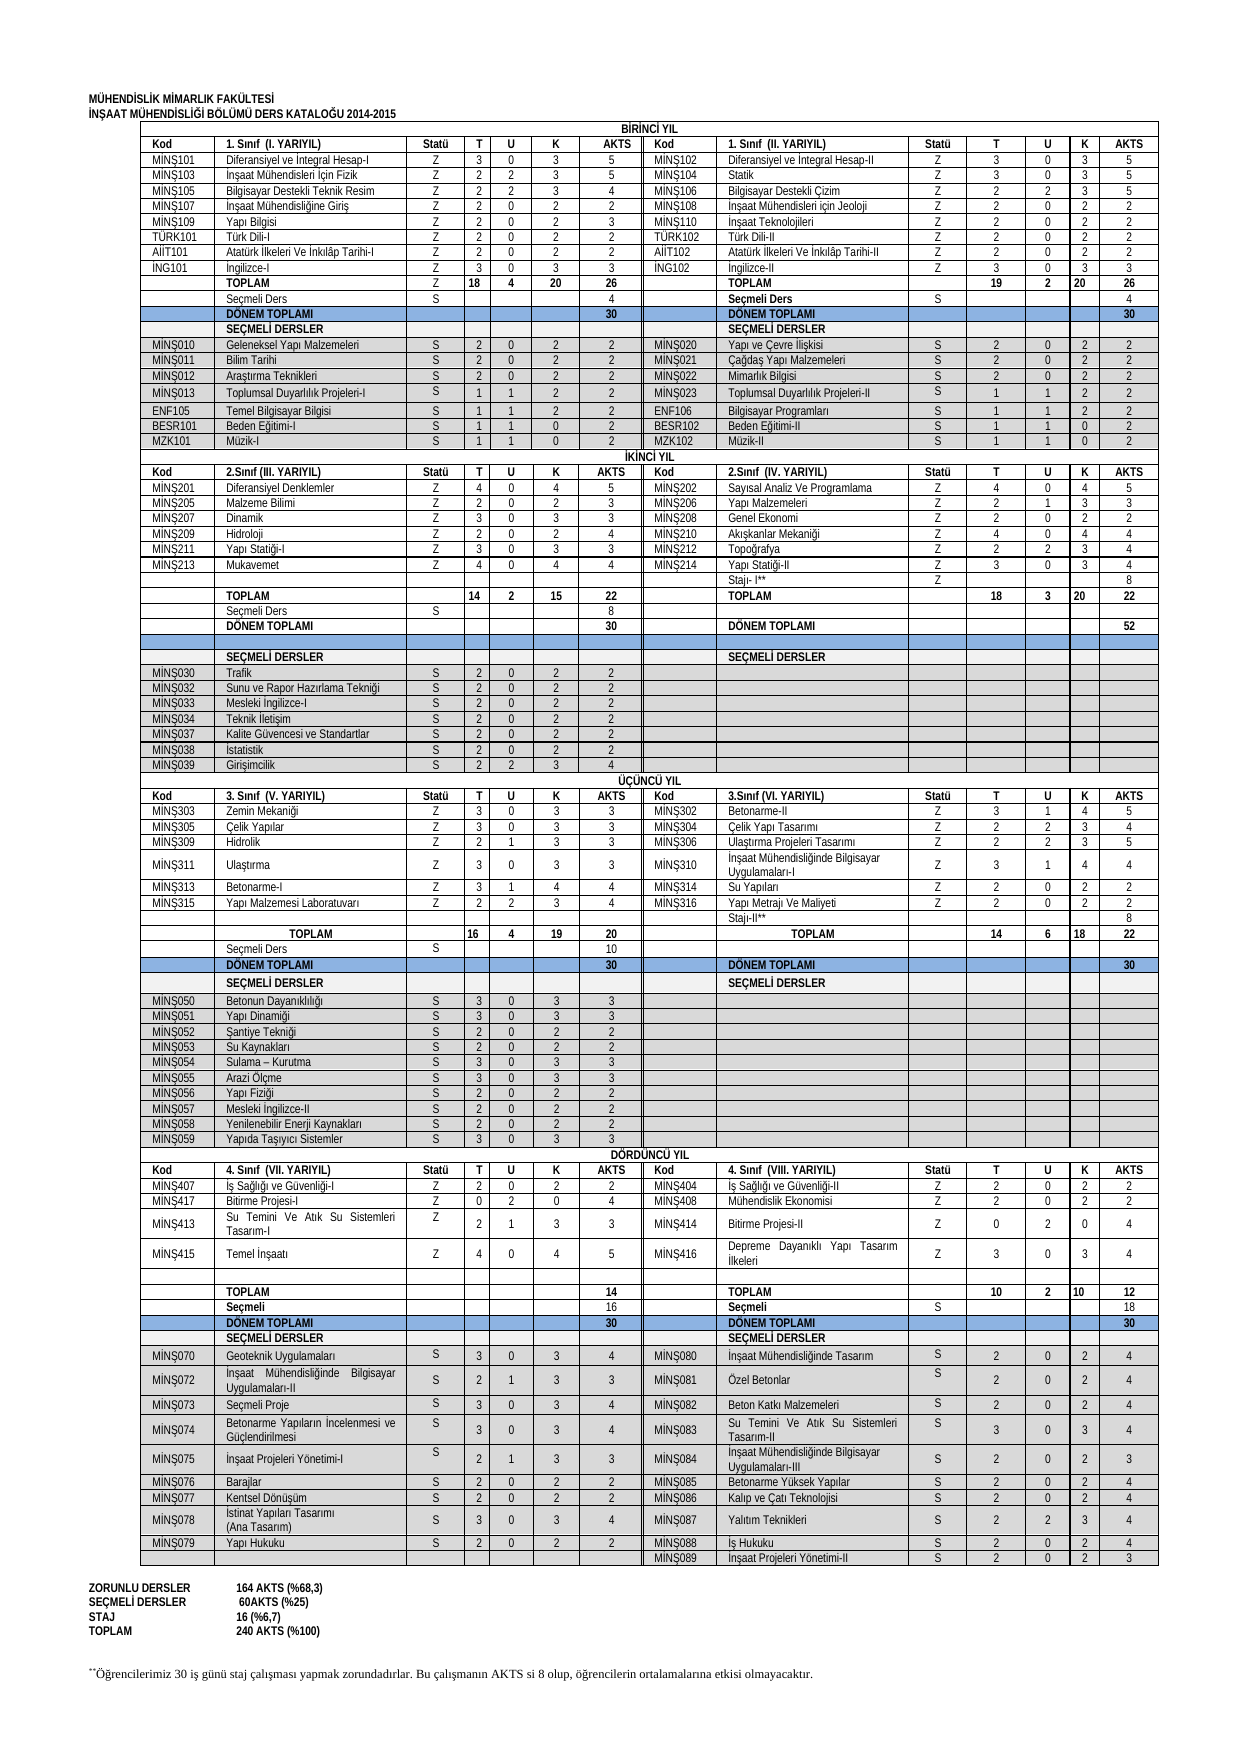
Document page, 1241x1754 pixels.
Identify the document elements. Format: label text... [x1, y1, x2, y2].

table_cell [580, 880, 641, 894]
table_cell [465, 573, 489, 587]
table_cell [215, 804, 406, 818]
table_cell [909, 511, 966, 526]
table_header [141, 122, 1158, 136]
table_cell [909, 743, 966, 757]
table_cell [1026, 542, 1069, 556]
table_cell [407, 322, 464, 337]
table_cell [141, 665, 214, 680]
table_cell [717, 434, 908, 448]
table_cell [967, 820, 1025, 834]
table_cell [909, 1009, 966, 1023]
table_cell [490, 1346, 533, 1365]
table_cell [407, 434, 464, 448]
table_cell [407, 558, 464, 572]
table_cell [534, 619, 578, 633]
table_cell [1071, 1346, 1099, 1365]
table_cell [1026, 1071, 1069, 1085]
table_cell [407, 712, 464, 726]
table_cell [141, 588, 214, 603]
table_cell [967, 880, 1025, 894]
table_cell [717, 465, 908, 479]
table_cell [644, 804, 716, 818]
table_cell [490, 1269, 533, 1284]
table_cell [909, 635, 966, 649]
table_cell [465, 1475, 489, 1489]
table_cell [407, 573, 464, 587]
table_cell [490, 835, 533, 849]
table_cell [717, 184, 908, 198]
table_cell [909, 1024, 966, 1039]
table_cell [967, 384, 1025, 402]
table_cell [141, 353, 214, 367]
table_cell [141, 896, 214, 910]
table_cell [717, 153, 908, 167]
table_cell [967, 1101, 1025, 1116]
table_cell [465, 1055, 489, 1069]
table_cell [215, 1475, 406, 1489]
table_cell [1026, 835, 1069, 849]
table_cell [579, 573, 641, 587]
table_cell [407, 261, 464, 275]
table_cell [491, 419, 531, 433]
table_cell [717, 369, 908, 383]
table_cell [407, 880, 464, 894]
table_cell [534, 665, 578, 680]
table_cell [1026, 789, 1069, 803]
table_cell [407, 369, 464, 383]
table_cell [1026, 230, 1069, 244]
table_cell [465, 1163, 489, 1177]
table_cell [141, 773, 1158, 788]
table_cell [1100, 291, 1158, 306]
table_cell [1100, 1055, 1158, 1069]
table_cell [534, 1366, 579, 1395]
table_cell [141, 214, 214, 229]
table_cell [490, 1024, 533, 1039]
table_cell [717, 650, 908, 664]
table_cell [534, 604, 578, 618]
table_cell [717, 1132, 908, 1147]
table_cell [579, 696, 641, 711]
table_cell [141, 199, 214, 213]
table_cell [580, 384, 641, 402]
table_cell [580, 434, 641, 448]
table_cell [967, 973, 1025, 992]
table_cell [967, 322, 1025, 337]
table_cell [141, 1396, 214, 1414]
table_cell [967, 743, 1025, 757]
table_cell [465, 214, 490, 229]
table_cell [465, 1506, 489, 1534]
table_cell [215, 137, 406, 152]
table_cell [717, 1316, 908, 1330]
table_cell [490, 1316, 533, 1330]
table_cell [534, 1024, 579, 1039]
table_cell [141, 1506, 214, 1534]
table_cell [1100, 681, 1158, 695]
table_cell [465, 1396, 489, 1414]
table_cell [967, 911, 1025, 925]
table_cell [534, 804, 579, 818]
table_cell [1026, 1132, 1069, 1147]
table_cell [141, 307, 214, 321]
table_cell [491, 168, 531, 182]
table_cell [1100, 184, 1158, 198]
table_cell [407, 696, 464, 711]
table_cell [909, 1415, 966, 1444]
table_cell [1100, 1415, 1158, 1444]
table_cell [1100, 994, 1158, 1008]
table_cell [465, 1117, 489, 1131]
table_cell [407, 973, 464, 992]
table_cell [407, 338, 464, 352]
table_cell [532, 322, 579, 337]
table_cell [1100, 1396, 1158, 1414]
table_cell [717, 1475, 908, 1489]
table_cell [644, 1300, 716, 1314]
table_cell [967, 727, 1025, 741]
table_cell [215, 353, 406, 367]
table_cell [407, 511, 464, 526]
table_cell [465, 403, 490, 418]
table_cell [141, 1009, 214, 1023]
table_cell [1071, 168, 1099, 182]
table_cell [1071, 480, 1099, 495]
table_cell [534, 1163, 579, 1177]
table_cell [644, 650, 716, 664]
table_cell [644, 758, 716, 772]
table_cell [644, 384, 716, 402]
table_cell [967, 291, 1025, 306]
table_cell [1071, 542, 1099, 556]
text MÜHENDİSLİK MİMARLIK FAKÜLTESİ [89, 92, 1240, 106]
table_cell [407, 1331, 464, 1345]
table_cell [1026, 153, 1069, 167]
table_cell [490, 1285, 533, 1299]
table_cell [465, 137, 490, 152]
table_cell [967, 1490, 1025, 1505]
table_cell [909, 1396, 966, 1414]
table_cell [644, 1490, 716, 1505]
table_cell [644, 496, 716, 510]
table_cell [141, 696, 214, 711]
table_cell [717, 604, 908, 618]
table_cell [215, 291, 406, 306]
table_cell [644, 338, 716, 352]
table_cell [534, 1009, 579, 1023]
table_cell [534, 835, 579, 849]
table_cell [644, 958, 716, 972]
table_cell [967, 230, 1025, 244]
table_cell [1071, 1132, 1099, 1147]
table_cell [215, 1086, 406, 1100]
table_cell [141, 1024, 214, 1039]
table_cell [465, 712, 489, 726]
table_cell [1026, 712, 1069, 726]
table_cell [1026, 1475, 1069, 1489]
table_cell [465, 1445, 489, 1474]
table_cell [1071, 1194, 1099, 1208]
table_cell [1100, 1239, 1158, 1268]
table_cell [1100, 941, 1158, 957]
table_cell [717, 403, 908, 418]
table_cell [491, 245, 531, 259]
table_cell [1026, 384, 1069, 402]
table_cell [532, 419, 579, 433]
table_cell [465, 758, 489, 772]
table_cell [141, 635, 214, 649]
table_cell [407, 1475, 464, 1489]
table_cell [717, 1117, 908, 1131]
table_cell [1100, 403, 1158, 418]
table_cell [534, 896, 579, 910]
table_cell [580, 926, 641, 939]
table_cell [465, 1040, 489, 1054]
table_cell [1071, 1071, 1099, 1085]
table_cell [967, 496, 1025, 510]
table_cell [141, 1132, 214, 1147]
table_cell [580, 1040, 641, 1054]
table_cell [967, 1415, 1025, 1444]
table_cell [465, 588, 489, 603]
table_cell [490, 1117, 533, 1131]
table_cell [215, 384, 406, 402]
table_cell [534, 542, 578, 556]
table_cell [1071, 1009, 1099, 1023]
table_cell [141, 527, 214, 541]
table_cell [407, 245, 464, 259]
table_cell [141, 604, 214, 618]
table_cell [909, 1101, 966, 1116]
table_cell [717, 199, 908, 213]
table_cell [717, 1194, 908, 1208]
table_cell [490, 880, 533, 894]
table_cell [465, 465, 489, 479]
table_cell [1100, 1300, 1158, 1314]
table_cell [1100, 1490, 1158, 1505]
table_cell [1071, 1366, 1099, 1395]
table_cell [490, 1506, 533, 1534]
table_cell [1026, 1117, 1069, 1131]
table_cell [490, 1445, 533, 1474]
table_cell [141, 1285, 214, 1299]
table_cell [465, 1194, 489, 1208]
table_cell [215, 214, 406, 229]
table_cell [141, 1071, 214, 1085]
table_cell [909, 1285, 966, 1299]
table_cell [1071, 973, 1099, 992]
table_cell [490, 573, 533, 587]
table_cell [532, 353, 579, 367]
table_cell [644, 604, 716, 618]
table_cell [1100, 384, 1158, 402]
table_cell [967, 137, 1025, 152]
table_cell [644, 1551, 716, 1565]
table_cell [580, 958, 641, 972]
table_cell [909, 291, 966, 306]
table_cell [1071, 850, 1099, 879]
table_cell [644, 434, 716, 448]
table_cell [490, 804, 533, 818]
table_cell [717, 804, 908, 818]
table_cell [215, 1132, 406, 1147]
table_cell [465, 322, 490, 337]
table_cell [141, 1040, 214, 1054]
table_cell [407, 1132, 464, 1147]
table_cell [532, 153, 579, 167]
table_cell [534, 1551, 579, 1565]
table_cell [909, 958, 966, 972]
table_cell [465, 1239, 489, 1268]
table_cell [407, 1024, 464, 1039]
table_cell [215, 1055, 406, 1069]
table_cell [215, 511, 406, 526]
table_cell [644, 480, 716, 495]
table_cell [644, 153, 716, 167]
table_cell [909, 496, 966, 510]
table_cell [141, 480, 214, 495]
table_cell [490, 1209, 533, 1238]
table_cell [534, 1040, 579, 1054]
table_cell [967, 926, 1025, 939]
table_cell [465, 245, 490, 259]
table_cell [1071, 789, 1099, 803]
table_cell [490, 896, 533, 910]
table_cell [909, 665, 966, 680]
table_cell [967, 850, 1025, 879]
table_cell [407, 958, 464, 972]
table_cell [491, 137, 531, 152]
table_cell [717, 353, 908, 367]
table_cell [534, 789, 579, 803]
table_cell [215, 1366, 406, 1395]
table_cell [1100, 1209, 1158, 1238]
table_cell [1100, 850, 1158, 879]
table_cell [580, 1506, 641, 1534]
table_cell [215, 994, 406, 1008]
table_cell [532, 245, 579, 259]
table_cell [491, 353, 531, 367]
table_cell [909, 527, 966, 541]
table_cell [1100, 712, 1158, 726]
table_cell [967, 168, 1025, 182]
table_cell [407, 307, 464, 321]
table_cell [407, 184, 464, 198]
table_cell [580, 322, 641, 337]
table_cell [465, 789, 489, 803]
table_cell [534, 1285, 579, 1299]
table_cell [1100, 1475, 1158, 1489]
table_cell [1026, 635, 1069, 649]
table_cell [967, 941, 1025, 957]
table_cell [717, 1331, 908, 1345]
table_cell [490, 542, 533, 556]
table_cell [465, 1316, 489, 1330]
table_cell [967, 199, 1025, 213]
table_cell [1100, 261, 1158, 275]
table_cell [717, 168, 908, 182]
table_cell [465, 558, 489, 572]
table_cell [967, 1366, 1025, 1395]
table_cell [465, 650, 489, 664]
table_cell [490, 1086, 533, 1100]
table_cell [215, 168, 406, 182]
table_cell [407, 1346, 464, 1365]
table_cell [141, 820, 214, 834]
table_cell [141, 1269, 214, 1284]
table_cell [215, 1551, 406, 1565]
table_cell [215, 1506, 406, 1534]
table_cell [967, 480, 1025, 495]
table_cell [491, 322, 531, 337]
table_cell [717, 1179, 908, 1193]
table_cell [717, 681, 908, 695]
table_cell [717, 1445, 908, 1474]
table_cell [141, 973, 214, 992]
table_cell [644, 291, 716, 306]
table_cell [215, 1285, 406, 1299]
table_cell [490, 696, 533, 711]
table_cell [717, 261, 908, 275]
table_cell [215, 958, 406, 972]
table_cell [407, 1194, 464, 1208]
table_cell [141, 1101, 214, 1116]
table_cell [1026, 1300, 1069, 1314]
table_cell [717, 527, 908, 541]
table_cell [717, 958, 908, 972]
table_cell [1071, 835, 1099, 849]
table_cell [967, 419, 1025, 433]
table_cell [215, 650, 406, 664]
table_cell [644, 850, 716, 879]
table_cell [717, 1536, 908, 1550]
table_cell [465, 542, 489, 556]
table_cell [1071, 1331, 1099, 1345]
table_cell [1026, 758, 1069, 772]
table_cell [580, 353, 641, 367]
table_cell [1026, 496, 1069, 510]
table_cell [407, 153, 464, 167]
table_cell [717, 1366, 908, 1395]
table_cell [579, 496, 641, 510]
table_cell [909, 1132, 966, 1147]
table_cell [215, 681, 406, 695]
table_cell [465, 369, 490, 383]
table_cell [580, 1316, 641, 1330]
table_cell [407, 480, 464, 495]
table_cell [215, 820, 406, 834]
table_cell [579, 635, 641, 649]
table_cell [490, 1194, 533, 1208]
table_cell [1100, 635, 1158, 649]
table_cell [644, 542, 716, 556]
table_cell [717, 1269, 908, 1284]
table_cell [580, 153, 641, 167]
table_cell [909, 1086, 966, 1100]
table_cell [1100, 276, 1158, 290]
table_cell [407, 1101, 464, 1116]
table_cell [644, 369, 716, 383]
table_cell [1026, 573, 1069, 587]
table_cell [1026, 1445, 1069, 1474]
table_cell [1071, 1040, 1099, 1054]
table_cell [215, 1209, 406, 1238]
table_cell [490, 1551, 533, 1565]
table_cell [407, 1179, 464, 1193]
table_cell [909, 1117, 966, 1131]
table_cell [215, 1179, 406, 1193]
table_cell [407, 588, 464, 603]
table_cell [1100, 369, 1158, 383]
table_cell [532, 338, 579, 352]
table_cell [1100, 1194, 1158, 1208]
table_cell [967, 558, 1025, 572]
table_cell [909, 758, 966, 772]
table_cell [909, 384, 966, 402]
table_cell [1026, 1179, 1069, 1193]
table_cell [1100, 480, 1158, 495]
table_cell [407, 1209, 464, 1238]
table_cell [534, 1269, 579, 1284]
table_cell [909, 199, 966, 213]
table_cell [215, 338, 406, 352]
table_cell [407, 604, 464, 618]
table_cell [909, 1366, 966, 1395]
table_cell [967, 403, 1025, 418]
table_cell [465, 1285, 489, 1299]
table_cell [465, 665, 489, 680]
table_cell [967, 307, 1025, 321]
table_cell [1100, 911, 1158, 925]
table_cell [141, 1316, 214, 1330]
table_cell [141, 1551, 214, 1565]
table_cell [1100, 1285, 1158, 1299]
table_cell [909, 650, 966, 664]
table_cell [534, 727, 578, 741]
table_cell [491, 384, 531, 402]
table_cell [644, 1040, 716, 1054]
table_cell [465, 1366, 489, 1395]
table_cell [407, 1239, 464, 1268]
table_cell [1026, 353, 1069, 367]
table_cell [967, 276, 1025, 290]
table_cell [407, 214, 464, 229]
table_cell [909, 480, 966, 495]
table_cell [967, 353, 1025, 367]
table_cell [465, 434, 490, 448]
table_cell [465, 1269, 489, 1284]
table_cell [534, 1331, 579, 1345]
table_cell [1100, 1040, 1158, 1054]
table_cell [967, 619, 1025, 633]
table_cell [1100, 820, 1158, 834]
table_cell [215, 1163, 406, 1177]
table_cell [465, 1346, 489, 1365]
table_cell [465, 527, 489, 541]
text **Öğrencilerimiz 30 iş günü staj çalışması yapmak zorundadırlar. Bu çalışmanın AKTS si 8 olup, öğrencilerin ortalamalarına etkisi olmayacaktır. [89, 1667, 1211, 1681]
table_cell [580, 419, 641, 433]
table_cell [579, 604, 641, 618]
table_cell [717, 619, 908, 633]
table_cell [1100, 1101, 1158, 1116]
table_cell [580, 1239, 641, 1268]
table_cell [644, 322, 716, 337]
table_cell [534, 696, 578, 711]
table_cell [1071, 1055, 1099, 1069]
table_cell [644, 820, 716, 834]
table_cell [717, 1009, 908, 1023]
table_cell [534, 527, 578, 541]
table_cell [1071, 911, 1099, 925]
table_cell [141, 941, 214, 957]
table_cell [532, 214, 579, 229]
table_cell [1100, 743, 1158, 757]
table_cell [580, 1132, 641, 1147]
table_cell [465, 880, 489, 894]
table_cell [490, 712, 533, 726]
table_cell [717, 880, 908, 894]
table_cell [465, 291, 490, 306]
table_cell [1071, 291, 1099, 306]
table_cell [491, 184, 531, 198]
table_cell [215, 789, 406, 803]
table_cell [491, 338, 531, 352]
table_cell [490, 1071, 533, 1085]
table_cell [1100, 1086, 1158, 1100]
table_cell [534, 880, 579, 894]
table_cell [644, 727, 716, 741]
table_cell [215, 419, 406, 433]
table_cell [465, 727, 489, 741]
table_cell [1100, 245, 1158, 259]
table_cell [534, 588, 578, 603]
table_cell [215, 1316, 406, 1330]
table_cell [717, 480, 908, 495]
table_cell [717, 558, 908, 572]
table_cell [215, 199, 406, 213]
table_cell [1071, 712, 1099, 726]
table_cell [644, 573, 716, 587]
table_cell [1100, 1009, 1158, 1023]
text İNŞAAT MÜHENDİSLİĞİ BÖLÜMÜ DERS KATALOĞU 2014-2015 [89, 106, 1240, 121]
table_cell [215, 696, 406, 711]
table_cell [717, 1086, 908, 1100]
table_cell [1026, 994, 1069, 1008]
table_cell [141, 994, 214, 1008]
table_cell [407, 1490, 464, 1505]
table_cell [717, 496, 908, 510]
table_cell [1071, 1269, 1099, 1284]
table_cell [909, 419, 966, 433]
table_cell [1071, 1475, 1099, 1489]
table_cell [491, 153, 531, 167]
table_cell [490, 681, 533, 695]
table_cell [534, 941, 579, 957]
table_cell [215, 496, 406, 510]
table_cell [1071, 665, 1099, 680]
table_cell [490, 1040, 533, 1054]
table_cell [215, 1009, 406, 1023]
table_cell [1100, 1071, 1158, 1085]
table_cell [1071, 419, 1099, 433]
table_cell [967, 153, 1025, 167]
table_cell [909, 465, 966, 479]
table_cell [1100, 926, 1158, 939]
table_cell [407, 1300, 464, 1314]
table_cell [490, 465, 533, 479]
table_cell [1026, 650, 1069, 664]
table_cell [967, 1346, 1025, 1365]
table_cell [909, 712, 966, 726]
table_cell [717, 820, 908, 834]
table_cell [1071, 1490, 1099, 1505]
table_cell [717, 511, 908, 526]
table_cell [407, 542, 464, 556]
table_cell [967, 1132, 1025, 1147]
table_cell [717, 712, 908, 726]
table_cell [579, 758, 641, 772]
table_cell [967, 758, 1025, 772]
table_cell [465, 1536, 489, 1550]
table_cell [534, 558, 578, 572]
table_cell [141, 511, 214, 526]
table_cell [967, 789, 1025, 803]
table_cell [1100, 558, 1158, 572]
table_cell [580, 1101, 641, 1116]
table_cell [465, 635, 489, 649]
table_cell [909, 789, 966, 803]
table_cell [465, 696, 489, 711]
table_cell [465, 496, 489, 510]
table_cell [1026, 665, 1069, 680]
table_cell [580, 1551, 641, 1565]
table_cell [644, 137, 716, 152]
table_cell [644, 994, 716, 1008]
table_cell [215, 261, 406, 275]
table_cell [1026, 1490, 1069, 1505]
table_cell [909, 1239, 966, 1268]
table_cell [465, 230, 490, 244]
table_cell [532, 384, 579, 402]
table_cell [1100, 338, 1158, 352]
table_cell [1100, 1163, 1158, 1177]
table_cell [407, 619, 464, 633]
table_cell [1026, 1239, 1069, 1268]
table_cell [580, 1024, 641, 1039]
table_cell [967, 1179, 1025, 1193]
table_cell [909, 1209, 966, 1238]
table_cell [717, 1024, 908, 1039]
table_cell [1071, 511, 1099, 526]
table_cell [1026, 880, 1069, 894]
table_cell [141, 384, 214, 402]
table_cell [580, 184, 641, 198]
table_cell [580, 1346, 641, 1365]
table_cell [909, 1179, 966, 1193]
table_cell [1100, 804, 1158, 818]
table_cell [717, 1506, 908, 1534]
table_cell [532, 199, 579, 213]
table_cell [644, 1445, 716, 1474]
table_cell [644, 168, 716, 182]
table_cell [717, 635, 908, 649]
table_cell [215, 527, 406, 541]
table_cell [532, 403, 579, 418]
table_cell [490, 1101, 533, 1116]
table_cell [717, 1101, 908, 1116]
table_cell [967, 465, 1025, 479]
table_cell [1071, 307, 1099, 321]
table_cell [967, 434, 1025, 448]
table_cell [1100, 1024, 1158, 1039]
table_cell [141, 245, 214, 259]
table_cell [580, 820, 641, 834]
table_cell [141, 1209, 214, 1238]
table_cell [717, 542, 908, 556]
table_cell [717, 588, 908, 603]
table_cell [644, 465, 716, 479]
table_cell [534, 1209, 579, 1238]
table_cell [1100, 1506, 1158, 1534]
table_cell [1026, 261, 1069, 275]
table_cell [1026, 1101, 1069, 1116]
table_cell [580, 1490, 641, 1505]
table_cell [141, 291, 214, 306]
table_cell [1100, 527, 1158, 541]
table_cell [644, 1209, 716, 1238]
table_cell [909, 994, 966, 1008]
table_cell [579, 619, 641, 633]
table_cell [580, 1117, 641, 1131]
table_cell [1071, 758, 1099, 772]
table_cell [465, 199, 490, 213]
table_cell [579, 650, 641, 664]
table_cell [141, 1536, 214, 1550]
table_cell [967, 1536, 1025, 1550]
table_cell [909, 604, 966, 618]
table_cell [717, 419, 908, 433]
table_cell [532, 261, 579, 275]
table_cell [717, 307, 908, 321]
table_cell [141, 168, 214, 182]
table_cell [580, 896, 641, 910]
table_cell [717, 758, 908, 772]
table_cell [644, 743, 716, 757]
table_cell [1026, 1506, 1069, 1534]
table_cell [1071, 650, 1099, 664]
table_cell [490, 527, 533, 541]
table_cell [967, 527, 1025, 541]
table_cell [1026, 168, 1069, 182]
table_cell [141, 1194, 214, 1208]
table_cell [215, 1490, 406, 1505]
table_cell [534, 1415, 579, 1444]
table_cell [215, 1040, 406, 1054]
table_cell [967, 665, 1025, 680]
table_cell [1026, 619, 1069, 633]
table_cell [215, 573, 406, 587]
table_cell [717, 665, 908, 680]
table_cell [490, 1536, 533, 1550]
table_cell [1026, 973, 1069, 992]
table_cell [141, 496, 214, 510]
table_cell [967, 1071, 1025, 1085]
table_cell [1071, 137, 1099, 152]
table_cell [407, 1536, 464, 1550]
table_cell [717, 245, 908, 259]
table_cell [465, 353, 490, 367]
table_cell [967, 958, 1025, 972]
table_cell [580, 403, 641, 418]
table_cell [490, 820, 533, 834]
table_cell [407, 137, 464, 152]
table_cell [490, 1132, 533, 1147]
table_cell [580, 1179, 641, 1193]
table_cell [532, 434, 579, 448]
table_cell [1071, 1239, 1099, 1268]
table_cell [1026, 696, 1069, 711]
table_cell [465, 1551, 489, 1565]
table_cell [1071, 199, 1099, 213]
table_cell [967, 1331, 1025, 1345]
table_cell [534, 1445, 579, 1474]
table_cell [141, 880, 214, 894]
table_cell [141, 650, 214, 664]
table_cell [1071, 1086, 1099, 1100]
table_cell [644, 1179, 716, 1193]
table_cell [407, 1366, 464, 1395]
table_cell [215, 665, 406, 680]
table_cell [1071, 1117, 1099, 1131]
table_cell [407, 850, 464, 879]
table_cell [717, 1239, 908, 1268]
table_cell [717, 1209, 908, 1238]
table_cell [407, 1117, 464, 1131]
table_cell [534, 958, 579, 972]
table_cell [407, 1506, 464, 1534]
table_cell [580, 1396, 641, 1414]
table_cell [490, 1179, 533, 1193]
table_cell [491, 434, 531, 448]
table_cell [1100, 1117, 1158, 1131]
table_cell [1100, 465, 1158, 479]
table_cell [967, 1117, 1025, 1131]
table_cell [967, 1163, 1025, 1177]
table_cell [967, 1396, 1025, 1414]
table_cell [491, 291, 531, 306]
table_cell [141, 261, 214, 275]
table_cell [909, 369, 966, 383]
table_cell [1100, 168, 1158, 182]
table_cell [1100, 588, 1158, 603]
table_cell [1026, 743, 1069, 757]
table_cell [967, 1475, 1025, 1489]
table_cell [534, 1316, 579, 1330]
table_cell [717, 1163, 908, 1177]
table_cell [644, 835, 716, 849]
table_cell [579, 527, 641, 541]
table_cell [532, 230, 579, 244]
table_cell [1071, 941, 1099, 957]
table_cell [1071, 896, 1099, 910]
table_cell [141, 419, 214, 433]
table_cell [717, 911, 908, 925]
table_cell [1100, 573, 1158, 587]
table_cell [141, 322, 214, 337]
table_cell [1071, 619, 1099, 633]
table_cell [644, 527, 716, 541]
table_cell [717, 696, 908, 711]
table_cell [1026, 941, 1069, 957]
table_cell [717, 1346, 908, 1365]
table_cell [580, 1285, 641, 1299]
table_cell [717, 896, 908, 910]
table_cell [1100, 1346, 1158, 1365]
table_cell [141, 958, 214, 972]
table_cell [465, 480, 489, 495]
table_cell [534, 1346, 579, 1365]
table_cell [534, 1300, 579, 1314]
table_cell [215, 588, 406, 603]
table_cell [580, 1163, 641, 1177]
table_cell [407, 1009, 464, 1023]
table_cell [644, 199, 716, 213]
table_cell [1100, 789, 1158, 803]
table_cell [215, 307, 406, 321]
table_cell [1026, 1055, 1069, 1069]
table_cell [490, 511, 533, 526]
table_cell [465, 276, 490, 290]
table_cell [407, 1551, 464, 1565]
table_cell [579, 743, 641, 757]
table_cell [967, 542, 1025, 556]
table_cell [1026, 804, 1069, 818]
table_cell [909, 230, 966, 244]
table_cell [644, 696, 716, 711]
text STAJ 16 (%6,7) [89, 1609, 1211, 1624]
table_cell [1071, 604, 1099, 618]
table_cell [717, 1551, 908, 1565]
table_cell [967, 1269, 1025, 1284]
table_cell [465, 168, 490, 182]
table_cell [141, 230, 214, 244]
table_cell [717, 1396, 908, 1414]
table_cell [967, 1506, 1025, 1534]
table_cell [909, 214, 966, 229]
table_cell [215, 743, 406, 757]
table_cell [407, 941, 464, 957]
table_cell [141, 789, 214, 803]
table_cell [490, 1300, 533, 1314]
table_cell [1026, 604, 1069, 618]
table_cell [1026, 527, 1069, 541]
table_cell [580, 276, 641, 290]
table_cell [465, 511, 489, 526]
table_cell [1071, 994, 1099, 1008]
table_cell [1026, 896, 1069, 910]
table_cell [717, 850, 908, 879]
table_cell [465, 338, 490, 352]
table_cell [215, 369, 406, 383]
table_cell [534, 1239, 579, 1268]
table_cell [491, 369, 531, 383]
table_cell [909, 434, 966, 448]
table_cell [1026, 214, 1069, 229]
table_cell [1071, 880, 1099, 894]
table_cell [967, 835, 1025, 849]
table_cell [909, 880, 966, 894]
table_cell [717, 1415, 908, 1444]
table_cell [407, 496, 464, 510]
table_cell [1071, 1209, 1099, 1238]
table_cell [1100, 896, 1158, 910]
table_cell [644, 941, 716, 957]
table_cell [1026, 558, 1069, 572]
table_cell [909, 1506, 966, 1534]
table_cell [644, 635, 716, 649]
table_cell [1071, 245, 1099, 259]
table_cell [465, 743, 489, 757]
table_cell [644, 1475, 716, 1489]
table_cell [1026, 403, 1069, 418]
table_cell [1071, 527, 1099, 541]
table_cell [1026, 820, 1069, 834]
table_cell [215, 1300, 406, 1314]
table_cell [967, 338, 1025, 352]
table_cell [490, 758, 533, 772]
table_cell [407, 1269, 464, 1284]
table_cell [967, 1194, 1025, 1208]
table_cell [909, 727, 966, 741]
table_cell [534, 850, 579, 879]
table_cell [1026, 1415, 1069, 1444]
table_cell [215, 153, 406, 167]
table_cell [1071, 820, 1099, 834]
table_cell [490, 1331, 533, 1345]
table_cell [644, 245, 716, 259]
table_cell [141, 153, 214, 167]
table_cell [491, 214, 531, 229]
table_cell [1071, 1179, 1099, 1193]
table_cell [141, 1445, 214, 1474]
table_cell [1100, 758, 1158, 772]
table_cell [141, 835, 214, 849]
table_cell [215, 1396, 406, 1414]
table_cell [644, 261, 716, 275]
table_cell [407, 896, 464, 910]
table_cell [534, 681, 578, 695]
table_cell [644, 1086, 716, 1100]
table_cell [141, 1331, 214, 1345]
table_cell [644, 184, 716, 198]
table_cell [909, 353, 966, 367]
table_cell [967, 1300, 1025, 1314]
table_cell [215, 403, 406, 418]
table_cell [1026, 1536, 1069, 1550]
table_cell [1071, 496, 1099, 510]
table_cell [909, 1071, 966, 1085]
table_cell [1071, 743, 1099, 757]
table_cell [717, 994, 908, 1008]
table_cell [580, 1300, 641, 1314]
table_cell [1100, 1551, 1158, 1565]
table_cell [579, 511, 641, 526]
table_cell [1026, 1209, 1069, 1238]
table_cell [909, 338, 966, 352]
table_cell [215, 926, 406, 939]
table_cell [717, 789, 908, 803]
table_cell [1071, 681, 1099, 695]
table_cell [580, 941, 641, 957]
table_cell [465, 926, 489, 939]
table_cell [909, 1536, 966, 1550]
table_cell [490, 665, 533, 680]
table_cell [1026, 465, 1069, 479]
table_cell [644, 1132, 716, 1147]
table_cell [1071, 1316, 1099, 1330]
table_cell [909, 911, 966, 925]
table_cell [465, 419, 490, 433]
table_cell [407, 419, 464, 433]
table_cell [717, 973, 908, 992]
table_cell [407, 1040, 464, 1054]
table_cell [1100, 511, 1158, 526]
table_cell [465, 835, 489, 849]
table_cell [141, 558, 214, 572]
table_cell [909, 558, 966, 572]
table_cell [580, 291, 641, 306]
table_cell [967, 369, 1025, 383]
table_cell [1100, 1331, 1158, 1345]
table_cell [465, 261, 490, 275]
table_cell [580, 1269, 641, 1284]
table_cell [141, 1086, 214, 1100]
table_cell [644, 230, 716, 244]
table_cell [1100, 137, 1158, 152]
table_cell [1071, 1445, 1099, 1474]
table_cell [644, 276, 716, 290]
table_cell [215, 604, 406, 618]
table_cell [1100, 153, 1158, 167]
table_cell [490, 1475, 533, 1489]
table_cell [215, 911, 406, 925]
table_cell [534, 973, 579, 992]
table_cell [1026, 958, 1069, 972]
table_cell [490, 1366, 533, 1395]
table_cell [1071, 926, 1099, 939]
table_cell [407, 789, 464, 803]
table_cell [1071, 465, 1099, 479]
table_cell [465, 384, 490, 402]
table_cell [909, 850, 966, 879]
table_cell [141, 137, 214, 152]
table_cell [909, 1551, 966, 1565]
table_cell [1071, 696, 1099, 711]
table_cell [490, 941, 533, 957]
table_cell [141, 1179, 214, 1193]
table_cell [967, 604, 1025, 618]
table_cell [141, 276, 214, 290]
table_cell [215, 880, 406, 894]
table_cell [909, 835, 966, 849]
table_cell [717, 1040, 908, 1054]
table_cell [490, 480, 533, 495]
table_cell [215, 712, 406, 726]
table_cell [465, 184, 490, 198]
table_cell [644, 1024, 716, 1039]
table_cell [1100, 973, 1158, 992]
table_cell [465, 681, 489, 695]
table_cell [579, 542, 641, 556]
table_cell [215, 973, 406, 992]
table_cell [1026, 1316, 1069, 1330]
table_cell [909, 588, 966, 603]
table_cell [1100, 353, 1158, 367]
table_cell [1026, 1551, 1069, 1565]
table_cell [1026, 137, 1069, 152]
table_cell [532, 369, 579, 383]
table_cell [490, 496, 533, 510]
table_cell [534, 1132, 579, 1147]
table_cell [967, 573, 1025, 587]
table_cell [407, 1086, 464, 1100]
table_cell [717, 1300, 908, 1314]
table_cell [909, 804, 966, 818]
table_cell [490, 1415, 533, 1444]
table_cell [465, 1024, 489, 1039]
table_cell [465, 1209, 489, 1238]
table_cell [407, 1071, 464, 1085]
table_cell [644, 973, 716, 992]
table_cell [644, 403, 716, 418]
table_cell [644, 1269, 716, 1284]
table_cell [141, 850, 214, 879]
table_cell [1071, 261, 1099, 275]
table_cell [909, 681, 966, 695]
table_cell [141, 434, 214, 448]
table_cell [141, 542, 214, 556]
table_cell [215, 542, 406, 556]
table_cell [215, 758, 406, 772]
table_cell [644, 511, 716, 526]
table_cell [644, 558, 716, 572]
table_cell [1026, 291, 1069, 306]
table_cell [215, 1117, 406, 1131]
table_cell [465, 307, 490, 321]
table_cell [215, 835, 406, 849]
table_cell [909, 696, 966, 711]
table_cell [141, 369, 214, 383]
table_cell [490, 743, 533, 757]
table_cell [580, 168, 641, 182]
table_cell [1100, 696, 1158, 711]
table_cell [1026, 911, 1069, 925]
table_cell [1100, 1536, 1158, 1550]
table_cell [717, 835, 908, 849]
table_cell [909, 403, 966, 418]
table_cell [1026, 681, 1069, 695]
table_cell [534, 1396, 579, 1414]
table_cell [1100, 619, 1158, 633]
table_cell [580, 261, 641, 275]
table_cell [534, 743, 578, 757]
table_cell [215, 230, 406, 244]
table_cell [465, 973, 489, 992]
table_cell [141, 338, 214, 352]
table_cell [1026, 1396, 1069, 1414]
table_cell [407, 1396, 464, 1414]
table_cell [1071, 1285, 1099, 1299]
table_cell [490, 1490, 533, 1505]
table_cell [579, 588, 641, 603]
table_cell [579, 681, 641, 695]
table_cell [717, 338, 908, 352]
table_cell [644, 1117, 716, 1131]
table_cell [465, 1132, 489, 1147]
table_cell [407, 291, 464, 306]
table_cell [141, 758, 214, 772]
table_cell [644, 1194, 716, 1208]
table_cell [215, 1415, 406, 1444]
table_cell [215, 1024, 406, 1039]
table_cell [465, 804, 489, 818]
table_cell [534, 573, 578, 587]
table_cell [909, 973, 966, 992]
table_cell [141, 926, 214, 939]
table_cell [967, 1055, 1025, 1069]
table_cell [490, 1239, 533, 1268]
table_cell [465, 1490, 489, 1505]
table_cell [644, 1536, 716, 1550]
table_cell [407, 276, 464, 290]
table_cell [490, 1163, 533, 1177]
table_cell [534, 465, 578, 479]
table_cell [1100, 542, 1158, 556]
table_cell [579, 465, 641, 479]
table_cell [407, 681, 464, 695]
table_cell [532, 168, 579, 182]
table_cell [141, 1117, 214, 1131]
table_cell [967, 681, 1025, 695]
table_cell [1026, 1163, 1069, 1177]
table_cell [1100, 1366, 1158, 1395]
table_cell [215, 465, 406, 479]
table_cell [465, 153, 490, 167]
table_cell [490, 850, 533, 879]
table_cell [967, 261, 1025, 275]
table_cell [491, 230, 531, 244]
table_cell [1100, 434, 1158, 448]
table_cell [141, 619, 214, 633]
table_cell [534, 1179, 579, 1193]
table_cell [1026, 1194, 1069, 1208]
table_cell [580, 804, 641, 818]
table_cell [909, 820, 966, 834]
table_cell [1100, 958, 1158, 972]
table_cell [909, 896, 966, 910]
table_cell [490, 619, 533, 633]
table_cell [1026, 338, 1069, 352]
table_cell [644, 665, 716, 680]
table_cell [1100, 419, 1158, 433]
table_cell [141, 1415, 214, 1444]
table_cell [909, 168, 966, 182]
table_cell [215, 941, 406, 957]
text ZORUNLU DERSLER 164 AKTS (%68,3) [89, 1581, 1211, 1595]
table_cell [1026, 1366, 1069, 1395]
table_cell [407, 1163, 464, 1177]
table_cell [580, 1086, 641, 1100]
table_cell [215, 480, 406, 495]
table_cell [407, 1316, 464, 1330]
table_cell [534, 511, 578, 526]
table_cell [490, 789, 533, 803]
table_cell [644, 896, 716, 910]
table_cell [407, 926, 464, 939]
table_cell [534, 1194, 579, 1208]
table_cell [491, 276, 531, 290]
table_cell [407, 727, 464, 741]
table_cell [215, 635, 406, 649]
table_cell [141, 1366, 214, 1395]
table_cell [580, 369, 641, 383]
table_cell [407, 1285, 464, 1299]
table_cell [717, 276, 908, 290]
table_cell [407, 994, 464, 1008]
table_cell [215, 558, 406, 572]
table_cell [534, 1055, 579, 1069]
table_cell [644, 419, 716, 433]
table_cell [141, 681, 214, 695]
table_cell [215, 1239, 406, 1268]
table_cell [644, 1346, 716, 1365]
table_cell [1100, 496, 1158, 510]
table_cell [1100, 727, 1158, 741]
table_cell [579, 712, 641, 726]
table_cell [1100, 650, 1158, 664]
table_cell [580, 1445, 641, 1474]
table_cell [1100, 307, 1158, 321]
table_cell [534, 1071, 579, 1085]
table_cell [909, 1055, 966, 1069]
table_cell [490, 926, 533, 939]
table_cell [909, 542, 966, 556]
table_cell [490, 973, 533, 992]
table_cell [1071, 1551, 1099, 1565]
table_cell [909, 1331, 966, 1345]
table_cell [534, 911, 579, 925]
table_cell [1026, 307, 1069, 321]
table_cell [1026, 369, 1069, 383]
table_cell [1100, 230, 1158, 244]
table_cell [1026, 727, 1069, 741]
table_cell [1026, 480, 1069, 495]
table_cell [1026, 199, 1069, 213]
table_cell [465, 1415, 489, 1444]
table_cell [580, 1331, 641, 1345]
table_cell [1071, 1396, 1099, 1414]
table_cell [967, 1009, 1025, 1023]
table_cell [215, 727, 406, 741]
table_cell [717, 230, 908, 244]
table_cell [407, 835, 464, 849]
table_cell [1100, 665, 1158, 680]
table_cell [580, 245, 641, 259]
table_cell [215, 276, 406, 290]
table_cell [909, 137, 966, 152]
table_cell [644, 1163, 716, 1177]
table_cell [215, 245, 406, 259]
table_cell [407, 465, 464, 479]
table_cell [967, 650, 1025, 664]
text TOPLAM 240 AKTS (%100) [89, 1624, 1211, 1638]
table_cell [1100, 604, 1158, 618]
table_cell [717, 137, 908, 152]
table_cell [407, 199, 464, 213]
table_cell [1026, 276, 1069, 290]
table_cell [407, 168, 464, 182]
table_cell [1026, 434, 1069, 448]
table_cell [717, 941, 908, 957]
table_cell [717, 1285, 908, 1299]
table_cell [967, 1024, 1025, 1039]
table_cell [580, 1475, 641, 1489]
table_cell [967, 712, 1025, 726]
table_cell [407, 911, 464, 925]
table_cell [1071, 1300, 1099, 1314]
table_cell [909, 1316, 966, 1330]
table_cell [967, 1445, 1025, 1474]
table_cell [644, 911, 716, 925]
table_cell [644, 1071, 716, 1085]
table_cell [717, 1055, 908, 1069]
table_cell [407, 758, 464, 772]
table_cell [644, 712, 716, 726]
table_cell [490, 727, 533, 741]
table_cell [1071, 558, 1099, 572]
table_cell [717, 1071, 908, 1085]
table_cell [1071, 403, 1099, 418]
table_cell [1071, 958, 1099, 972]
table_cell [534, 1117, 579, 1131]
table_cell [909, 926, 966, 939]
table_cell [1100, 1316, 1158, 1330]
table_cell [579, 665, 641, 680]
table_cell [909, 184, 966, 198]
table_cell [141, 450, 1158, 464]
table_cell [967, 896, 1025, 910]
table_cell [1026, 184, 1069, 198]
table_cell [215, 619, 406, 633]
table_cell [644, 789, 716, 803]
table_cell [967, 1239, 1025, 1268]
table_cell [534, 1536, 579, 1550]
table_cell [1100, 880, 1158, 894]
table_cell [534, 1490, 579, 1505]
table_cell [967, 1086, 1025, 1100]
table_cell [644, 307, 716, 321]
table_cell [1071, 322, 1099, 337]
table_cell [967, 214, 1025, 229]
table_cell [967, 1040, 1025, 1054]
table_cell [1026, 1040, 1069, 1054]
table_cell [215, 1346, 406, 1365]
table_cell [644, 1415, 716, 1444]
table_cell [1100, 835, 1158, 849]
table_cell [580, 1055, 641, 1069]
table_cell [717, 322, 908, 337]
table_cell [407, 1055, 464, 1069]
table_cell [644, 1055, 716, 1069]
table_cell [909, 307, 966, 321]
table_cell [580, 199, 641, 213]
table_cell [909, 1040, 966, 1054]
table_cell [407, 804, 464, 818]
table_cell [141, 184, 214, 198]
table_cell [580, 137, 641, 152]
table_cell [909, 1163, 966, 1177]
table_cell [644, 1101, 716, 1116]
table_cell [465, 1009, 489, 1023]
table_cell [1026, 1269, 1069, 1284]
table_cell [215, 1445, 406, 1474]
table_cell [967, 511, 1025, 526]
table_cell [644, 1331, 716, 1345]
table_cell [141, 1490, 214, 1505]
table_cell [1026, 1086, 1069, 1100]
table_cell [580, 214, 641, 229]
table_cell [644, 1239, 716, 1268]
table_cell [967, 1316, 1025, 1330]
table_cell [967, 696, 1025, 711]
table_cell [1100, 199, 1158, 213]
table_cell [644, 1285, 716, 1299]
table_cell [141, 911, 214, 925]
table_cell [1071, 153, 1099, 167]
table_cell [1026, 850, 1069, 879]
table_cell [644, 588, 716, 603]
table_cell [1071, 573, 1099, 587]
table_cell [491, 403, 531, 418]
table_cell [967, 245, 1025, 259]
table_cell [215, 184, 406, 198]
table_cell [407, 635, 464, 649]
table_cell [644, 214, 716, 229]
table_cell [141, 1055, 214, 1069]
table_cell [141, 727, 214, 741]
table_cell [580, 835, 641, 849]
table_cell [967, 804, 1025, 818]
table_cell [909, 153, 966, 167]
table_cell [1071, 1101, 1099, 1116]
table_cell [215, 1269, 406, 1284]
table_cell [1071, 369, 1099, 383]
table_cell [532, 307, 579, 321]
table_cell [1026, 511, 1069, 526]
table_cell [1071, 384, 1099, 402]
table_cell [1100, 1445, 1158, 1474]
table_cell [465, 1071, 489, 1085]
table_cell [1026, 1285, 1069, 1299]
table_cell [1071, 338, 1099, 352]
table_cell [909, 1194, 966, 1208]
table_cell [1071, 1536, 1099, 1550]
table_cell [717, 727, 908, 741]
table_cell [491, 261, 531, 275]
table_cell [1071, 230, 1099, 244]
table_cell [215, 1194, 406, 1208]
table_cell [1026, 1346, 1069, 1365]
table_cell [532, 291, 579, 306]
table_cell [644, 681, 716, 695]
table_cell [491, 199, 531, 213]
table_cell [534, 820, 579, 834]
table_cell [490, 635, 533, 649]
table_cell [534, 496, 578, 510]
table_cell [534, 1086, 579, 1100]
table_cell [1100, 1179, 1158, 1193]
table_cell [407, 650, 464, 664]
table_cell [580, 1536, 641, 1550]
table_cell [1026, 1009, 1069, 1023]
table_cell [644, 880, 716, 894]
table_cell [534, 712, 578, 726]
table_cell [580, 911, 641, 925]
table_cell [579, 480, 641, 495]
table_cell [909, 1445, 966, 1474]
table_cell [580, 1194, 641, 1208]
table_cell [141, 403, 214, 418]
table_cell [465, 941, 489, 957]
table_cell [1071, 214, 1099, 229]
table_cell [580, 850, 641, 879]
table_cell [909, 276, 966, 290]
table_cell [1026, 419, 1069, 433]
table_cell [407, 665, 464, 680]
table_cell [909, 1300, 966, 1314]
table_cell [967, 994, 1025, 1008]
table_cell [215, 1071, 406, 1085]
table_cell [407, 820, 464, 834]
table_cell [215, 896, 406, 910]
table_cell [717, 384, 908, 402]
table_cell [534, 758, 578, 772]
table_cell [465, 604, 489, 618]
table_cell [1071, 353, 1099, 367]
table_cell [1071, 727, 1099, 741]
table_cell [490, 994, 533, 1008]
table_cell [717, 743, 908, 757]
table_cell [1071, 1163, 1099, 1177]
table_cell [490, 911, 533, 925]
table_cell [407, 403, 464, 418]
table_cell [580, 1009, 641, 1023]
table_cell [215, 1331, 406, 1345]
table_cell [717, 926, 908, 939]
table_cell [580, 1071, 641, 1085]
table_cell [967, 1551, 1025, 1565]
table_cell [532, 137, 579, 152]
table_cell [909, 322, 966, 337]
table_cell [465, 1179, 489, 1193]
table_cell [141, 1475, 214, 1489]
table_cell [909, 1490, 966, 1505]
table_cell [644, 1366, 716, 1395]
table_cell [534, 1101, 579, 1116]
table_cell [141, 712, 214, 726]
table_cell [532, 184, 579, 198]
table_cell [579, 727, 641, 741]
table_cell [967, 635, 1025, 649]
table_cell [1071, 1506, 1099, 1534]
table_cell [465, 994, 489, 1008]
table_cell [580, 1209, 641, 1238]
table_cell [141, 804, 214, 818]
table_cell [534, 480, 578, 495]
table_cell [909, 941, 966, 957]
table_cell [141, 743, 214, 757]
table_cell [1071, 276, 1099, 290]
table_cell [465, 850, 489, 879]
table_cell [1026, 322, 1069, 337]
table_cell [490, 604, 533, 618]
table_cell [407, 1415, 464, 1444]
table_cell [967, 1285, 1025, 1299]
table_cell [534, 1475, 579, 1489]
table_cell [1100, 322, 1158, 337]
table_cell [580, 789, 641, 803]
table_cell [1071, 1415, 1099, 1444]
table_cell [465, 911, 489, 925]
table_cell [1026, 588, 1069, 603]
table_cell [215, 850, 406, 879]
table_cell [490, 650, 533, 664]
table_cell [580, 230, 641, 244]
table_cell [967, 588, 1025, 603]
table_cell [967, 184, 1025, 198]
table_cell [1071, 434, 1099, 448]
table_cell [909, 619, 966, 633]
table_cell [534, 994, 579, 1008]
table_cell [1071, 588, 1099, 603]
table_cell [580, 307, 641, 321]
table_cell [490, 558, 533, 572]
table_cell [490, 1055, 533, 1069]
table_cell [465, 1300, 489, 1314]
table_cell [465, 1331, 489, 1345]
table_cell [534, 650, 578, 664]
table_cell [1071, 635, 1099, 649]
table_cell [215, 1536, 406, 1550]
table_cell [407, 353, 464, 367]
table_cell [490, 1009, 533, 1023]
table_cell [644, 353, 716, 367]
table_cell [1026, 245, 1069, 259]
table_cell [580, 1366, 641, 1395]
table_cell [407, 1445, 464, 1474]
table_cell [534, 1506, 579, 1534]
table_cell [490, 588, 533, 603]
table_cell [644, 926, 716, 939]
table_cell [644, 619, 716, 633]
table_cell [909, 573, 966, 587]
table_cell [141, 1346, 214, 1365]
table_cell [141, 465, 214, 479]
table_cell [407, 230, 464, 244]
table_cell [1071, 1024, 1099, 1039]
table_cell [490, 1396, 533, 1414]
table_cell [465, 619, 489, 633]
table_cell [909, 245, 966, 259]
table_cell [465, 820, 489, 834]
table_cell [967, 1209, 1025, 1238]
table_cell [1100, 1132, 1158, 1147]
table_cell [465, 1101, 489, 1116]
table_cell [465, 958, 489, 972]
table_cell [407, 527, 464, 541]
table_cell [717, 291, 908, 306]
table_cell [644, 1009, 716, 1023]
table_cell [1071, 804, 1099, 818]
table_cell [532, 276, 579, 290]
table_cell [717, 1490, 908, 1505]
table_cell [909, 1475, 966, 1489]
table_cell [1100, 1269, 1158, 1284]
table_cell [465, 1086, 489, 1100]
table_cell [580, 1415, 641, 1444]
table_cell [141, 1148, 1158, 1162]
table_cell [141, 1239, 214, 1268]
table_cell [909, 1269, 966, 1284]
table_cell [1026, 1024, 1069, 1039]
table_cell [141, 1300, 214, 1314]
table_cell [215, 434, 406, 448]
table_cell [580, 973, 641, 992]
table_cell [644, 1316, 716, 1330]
text SEÇMELİ DERSLER 60AKTS (%25) [89, 1595, 1211, 1609]
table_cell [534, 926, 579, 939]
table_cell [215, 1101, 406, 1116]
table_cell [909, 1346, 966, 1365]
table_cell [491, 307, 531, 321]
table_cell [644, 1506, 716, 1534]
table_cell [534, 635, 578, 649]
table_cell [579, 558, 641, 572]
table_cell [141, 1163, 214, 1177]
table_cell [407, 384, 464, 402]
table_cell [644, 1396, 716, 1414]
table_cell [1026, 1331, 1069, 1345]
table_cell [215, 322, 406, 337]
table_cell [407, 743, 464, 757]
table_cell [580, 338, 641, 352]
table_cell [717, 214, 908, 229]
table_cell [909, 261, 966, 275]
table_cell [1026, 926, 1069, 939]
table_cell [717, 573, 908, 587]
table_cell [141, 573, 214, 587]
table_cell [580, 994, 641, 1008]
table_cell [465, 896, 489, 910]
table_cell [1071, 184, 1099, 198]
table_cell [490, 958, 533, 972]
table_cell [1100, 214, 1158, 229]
